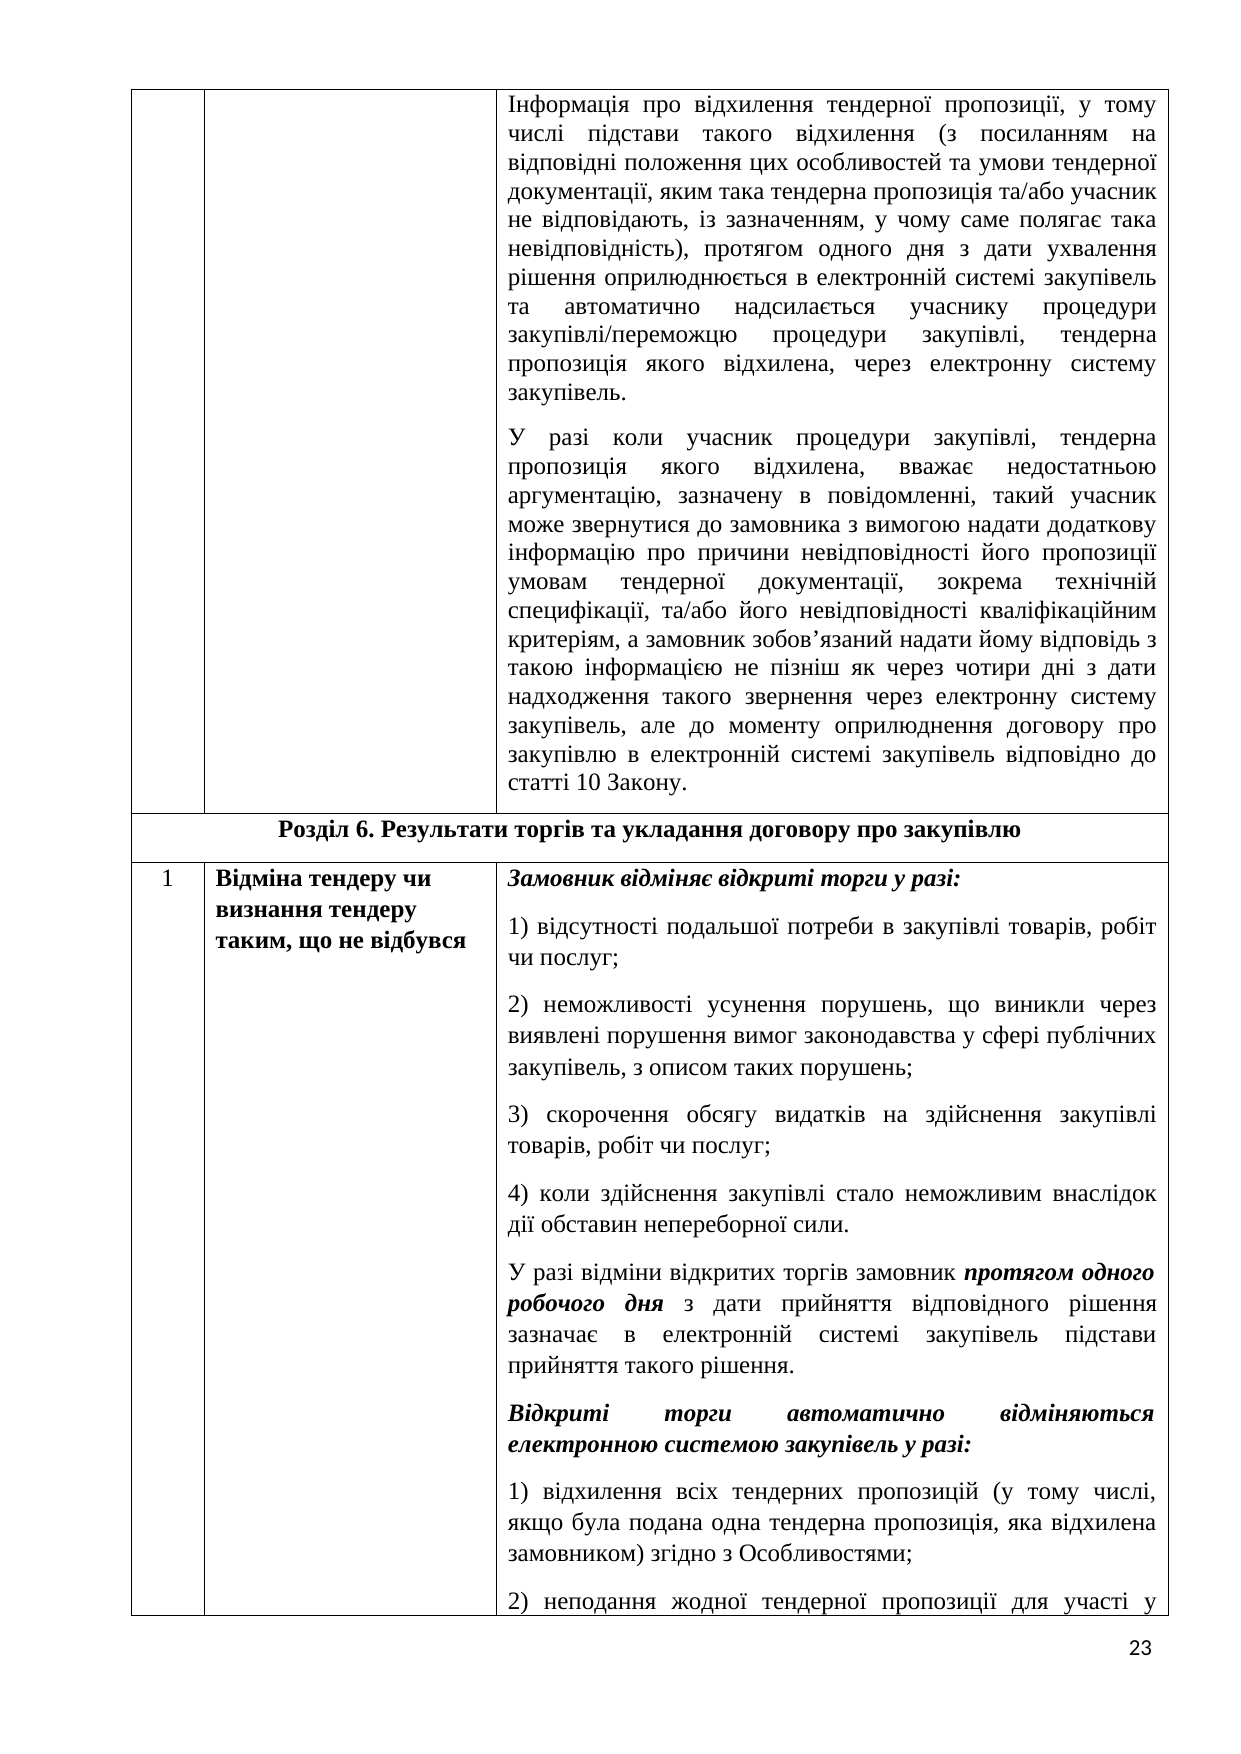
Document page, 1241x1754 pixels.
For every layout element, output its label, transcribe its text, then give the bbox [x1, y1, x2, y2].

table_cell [497, 90, 1168, 813]
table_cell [205, 863, 496, 1615]
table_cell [497, 863, 1168, 1615]
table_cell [205, 90, 496, 813]
table_cell 1 [132, 863, 204, 1615]
table_cell 3 [132, 90, 204, 813]
table_cell Розділ 6. Результати торгів та укладання договору про закупівлю [132, 814, 1168, 862]
